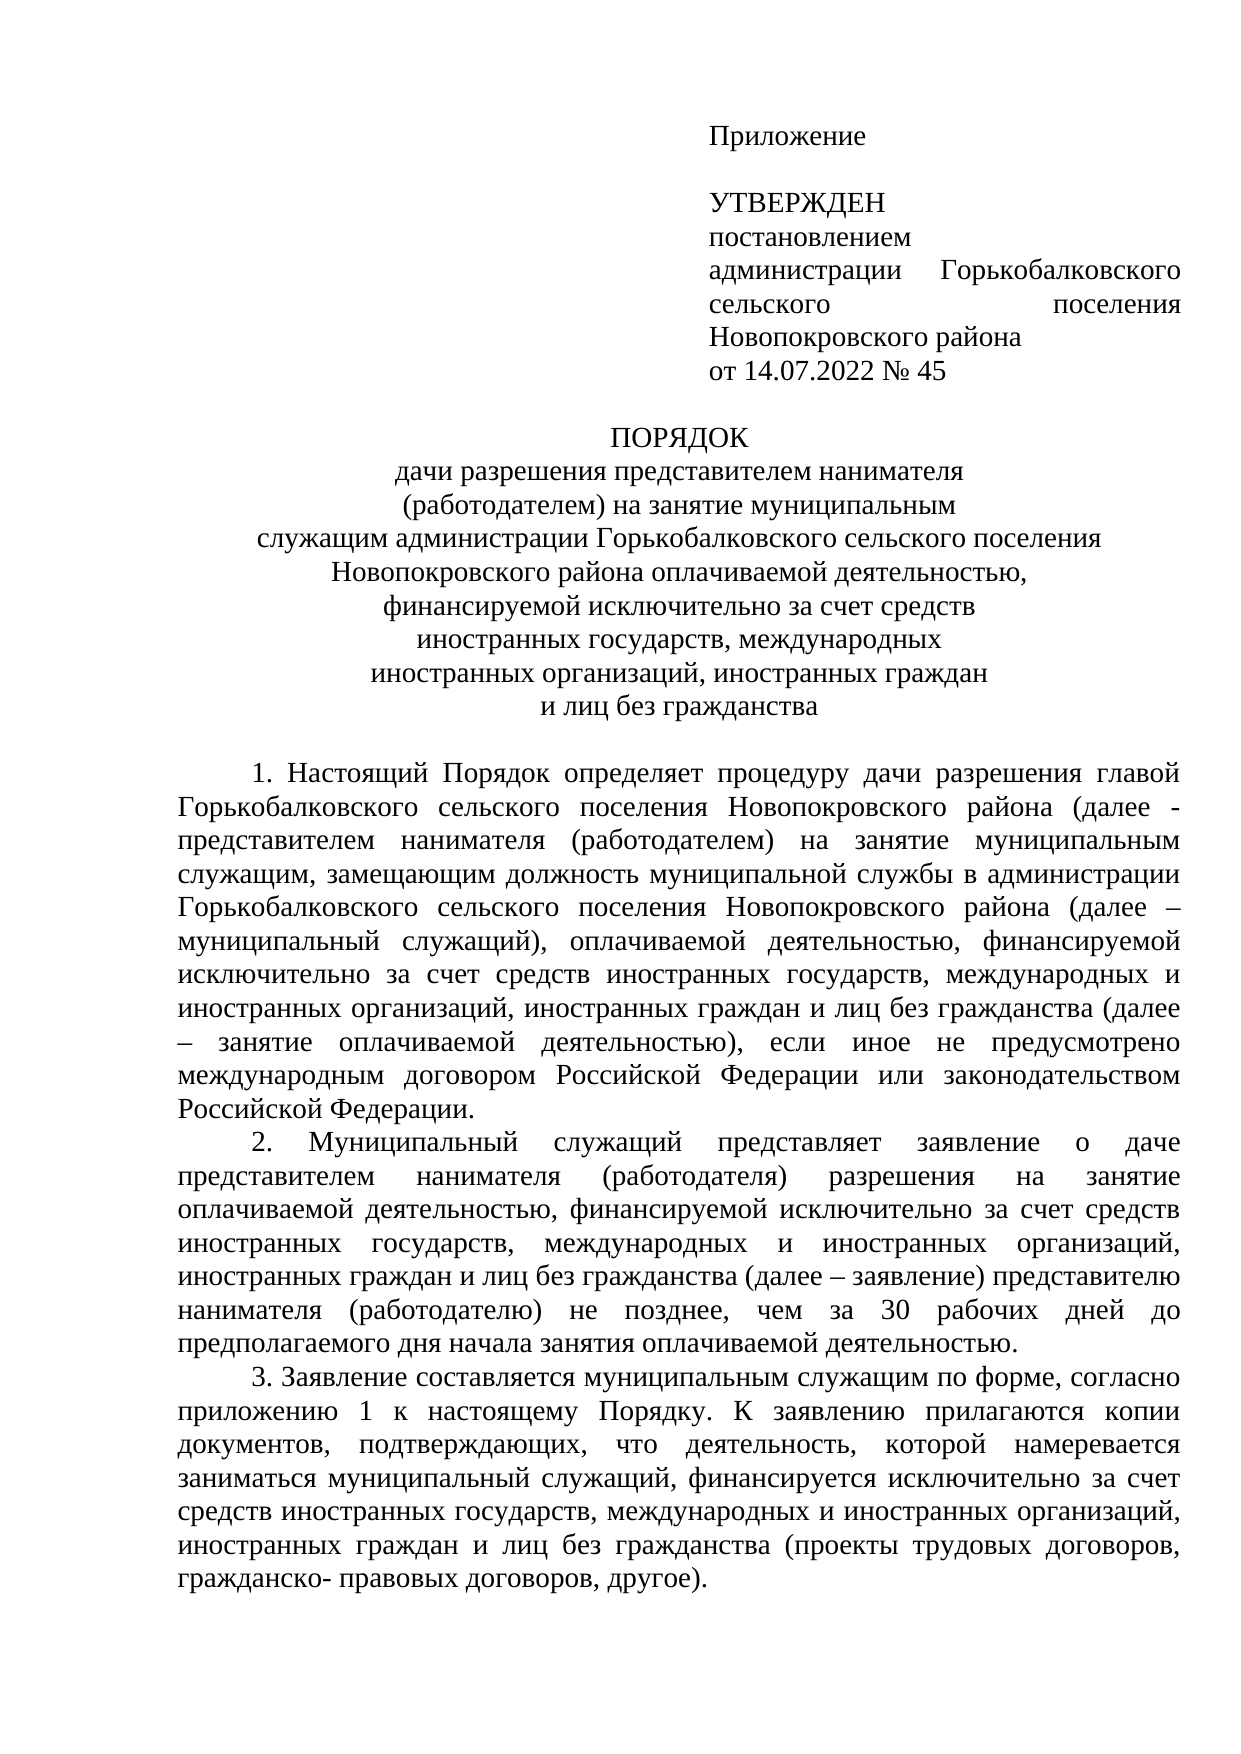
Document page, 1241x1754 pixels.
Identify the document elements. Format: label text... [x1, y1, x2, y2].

text 3. Заявление составляется муниципальным служащим по форме, согласно приложению 1 к настоящему Порядку. К заявлению прилагаются копии документов, подтверждающих, что деятельность, которой намеревается заниматься муниципальный служащий, финансируется исключительно за счет средств иностранных государств, международных и иностранных организаций, иностранных граждан и лиц без гражданства (проекты трудовых договоров, гражданско- правовых договоров, другое). [177, 1359, 1181, 1594]
text иностранных организаций, иностранных граждан [177, 655, 1181, 688]
text 2. Муниципальный служащий представляет заявление о даче представителем нанимателя (работодателя) разрешения на занятие оплачиваемой деятельностью, финансируемой исключительно за счет средств иностранных государств, международных и иностранных организаций, иностранных граждан и лиц без гражданства (далее – заявление) представителю нанимателя (работодателю) не позднее, чем за 30 рабочих дней до предполагаемого дня начала занятия оплачиваемой деятельностью. [177, 1124, 1181, 1359]
text УТВЕРЖДЕН [709, 185, 1181, 219]
text иностранных государств, международных [177, 621, 1181, 655]
text финансируемой исключительно за счет средств [177, 588, 1181, 621]
text ПОРЯДОК [177, 420, 1181, 453]
text 1. Настоящий Порядок определяет процедуру дачи разрешения главой Горькобалковского сельского поселения Новопокровского района (далее - представителем нанимателя (работодателем) на занятие муниципальным служащим, замещающим должность муниципальной службы в администрации Горькобалковского сельского поселения Новопокровского района (далее – муниципальный служащий), оплачиваемой деятельностью, финансируемой исключительно за счет средств иностранных государств, международных и иностранных организаций, иностранных граждан и лиц без гражданства (далее – занятие оплачиваемой деятельностью), если иное не предусмотрено международным договором Российской Федерации или законодательством Российской Федерации. [177, 755, 1181, 1124]
text (работодателем) на занятие муниципальным [177, 487, 1181, 521]
text администрации Горькобалковского сельского поселения Новопокровского района [709, 252, 1181, 353]
text и лиц без гражданства [177, 688, 1181, 722]
text служащим администрации Горькобалковского сельского поселения Новопокровского района оплачиваемой деятельностью, [177, 521, 1181, 588]
text Приложение [709, 118, 1181, 152]
text от 14.07.2022 № 45 [709, 353, 1181, 386]
text постановлением [709, 219, 1181, 252]
text дачи разрешения представителем нанимателя [177, 453, 1181, 487]
